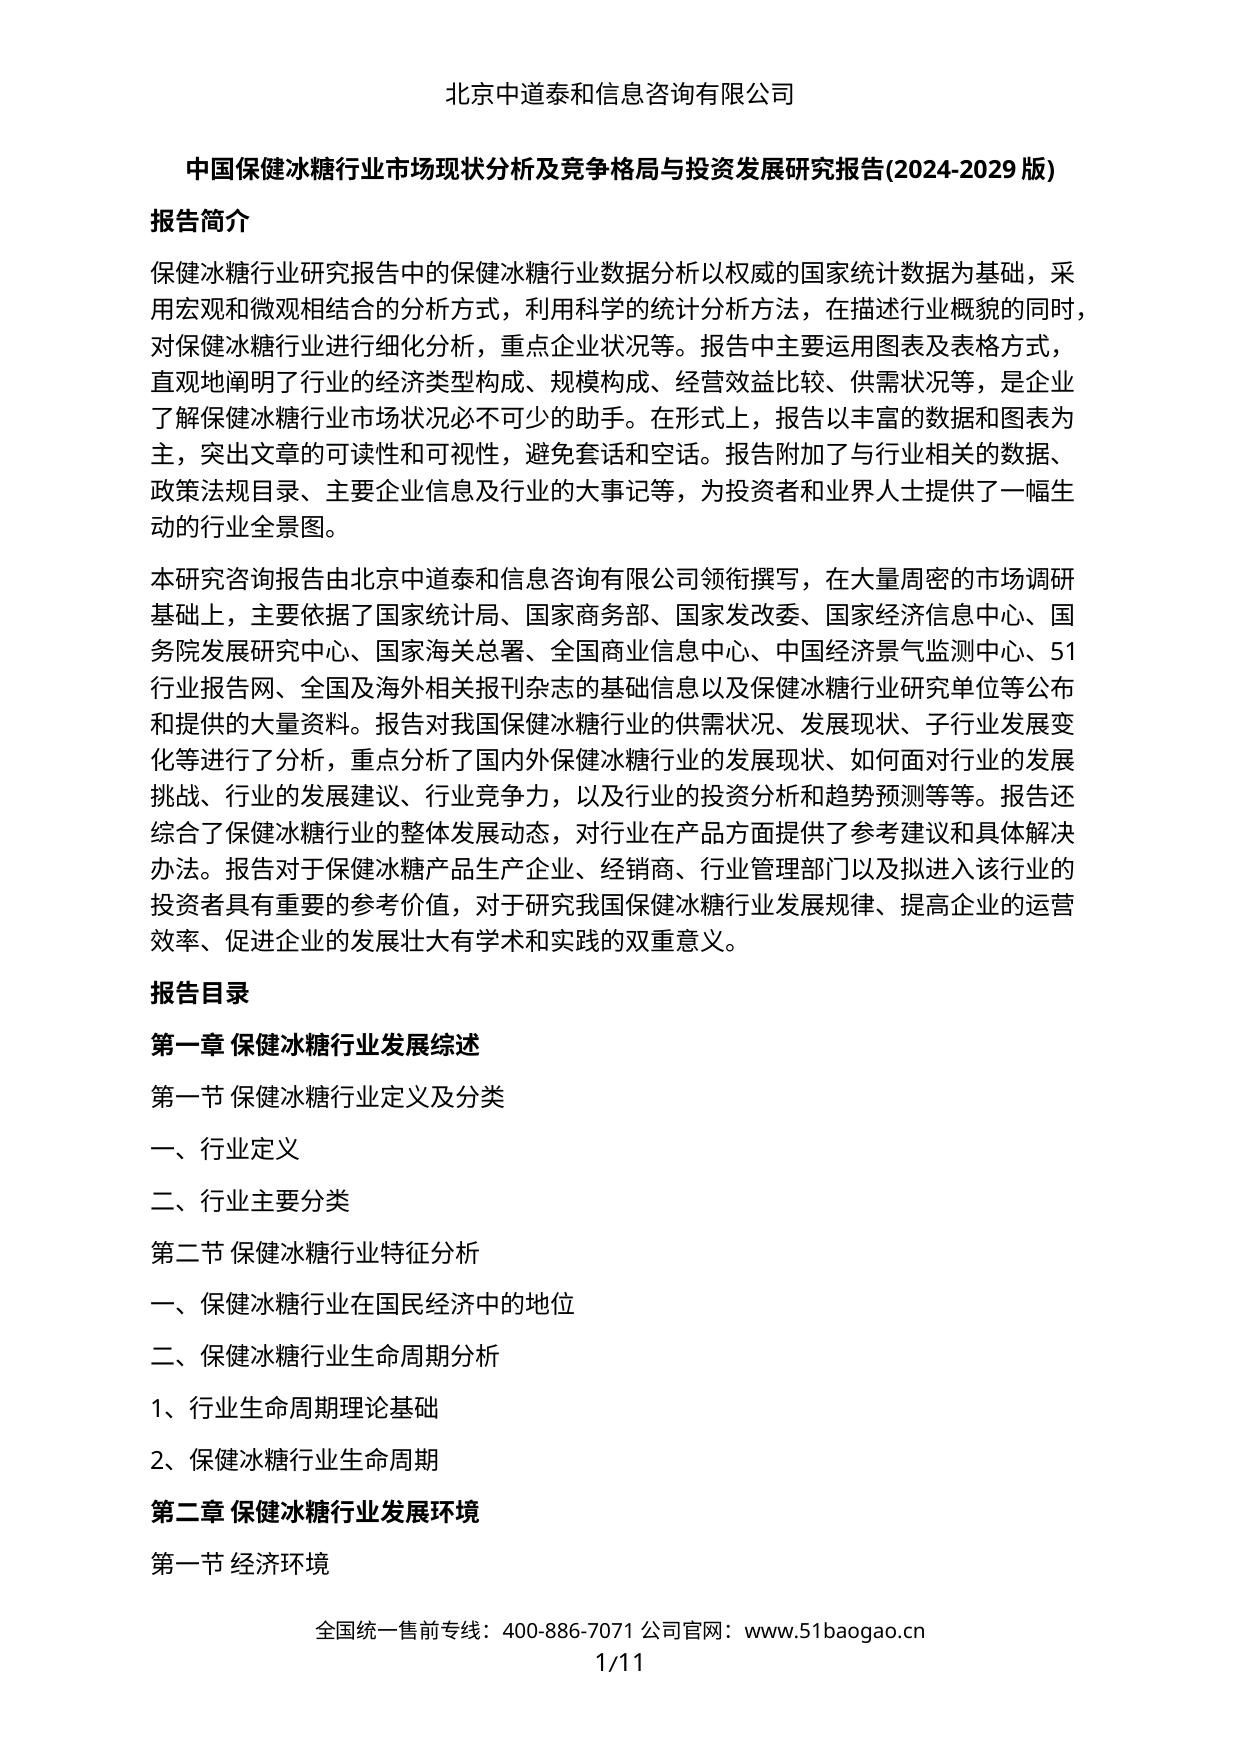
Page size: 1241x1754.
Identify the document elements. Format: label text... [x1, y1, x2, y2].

text 1、行业生命周期理论基础 [150, 1389, 1090, 1425]
text 第二章 保健冰糖行业发展环境 [150, 1492, 1090, 1529]
text 一、保健冰糖行业在国民经济中的地位 [150, 1285, 1090, 1321]
text 保健冰糖行业研究报告中的保健冰糖行业数据分析以权威的国家统计数据为基础，采用宏观和微观相结合的分析方式，利用科学的统计分析方法，在描述行业概貌的同时，对保健冰糖行业进行细化分析，重点企业状况等。报告中主要运用图表及表格方式，直观地阐明了行业的经济类型构成、规模构成、经营效益比较、供需状况等，是企业了解保健冰糖行业市场状况必不可少的助手。在形式上，报告以丰富的数据和图表为主，突出文章的可读性和可视性，避免套话和空话。报告附加了与行业相关的数据、政策法规目录、主要企业信息及行业的大事记等，为投资者和业界人士提供了一幅生动的行业全景图。 [150, 254, 1090, 544]
text 报告简介 [150, 202, 1090, 238]
text 第一章 保健冰糖行业发展综述 [150, 1026, 1090, 1062]
text 报告目录 [150, 974, 1090, 1010]
text 2、保健冰糖行业生命周期 [150, 1441, 1090, 1477]
text 中国保健冰糖行业市场现状分析及竞争格局与投资发展研究报告(2024-2029版) [150, 150, 1090, 186]
text 二、行业主要分类 [150, 1181, 1090, 1217]
text 第二节 保健冰糖行业特征分析 [150, 1233, 1090, 1269]
text 第一节 经济环境 [150, 1544, 1090, 1581]
text 二、保健冰糖行业生命周期分析 [150, 1337, 1090, 1373]
text 第一节 保健冰糖行业定义及分类 [150, 1077, 1090, 1114]
text 本研究咨询报告由北京中道泰和信息咨询有限公司领衔撰写，在大量周密的市场调研基础上，主要依据了国家统计局、国家商务部、国家发改委、国家经济信息中心、国务院发展研究中心、国家海关总署、全国商业信息中心、中国经济景气监测中心、51行业报告网、全国及海外相关报刊杂志的基础信息以及保健冰糖行业研究单位等公布和提供的大量资料。报告对我国保健冰糖行业的供需状况、发展现状、子行业发展变化等进行了分析，重点分析了国内外保健冰糖行业的发展现状、如何面对行业的发展挑战、行业的发展建议、行业竞争力，以及行业的投资分析和趋势预测等等。报告还综合了保健冰糖行业的整体发展动态，对行业在产品方面提供了参考建议和具体解决办法。报告对于保健冰糖产品生产企业、经销商、行业管理部门以及拟进入该行业的投资者具有重要的参考价值，对于研究我国保健冰糖行业发展规律、提高企业的运营效率、促进企业的发展壮大有学术和实践的双重意义。 [150, 559, 1090, 958]
text 一、行业定义 [150, 1129, 1090, 1166]
